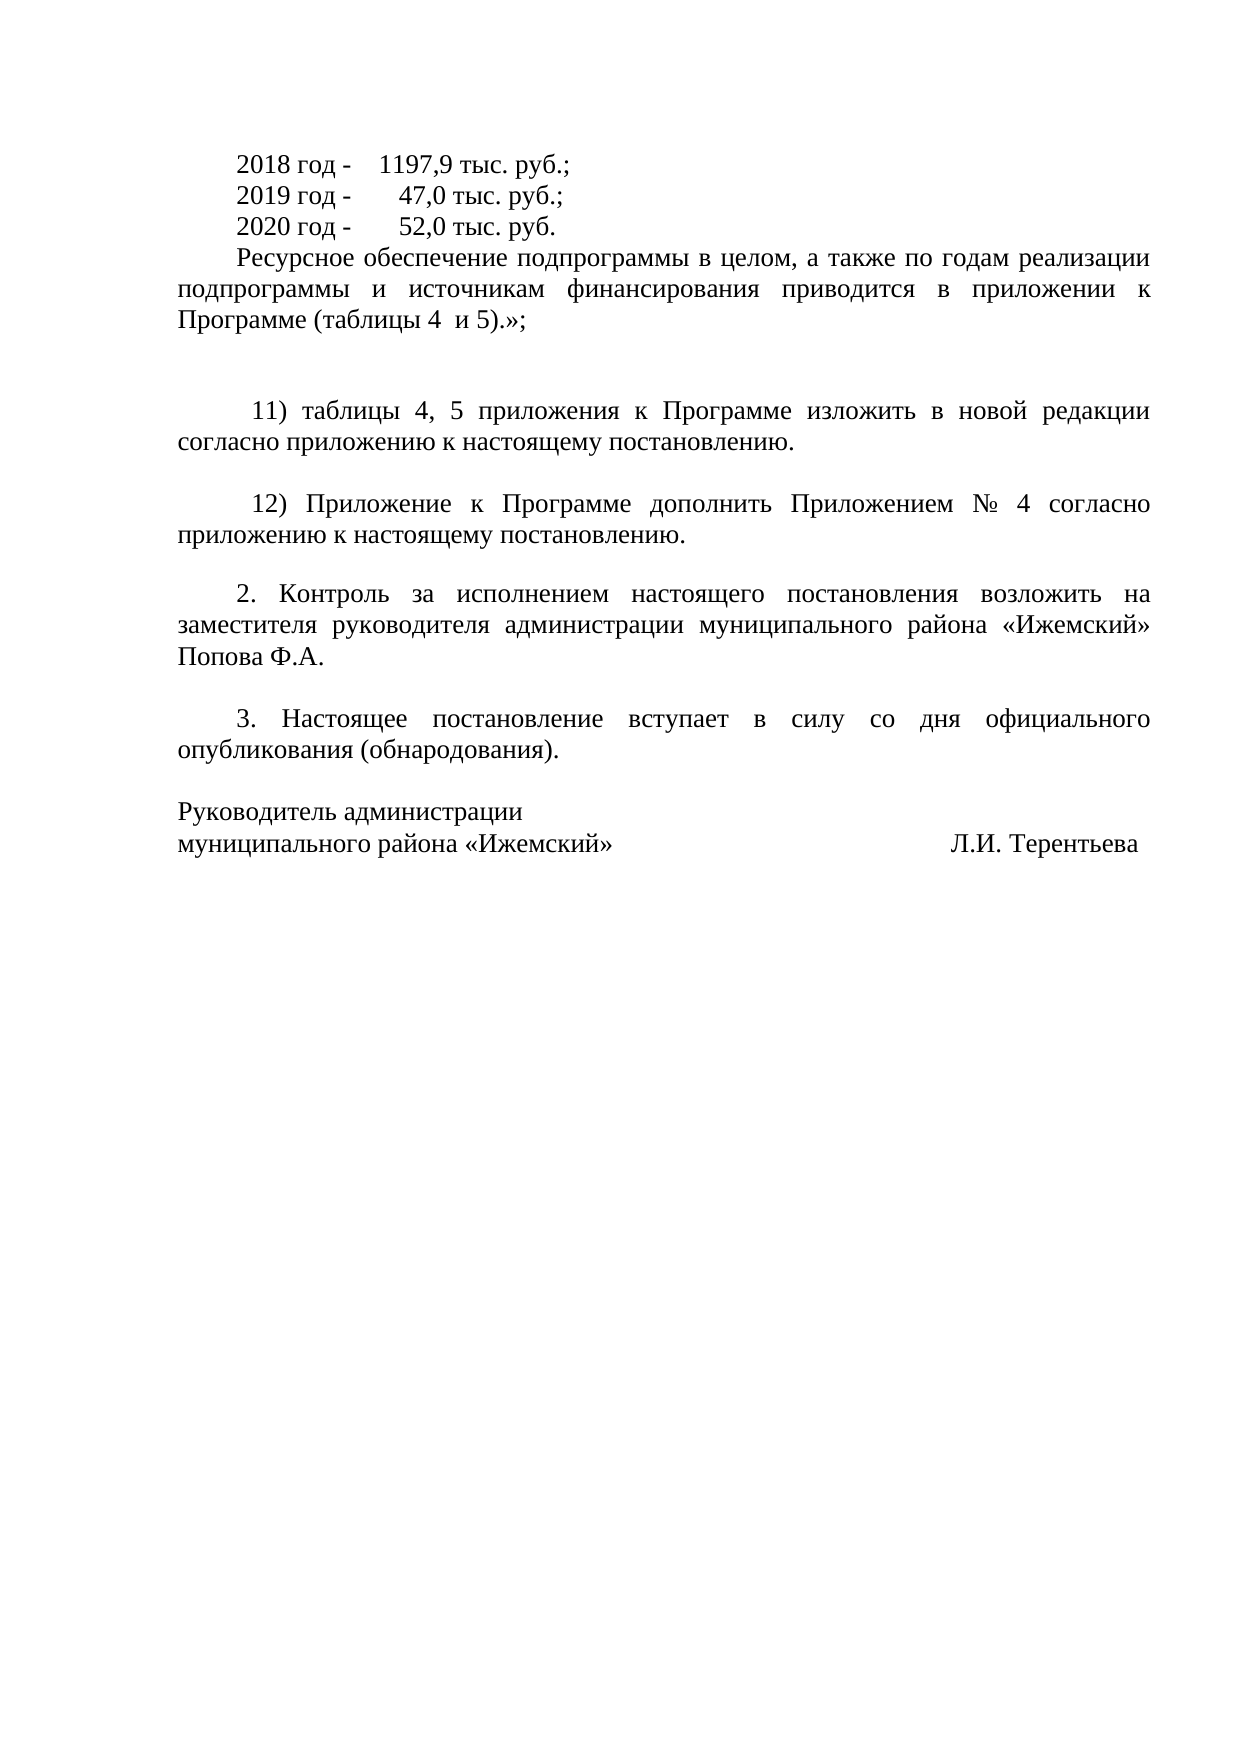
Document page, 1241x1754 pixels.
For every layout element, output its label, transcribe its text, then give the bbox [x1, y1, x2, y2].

list 3. Настоящее постановление вступает в силу со дня официального опубликования (обнародования). [177, 702, 1152, 764]
text Руководитель администрации [177, 796, 1152, 827]
text муниципального района «Ижемский» Л.И. Терентьева [177, 827, 1152, 858]
text 2018 год - 1197,9 тыс. руб.; [177, 148, 1152, 179]
text Ресурсное обеспечение подпрограммы в целом, а также по годам реализации подпрограммы и источникам финансирования приводится в приложении к Программе (таблицы 4 и 5).»; [177, 241, 1152, 334]
text 2020 год - 52,0 тыс. руб. [177, 210, 1152, 241]
list 2. Контроль за исполнением настоящего постановления возложить на заместителя руководителя администрации муниципального района «Ижемский» Попова Ф.А. [177, 577, 1152, 671]
list 12) Приложение к Программе дополнить Приложением № 4 согласно приложению к настоящему постановлению. [177, 487, 1152, 549]
list 11) таблицы 4, 5 приложения к Программе изложить в новой редакции согласно приложению к настоящему постановлению. [177, 394, 1152, 456]
text 2019 год - 47,0 тыс. руб.; [177, 179, 1152, 210]
